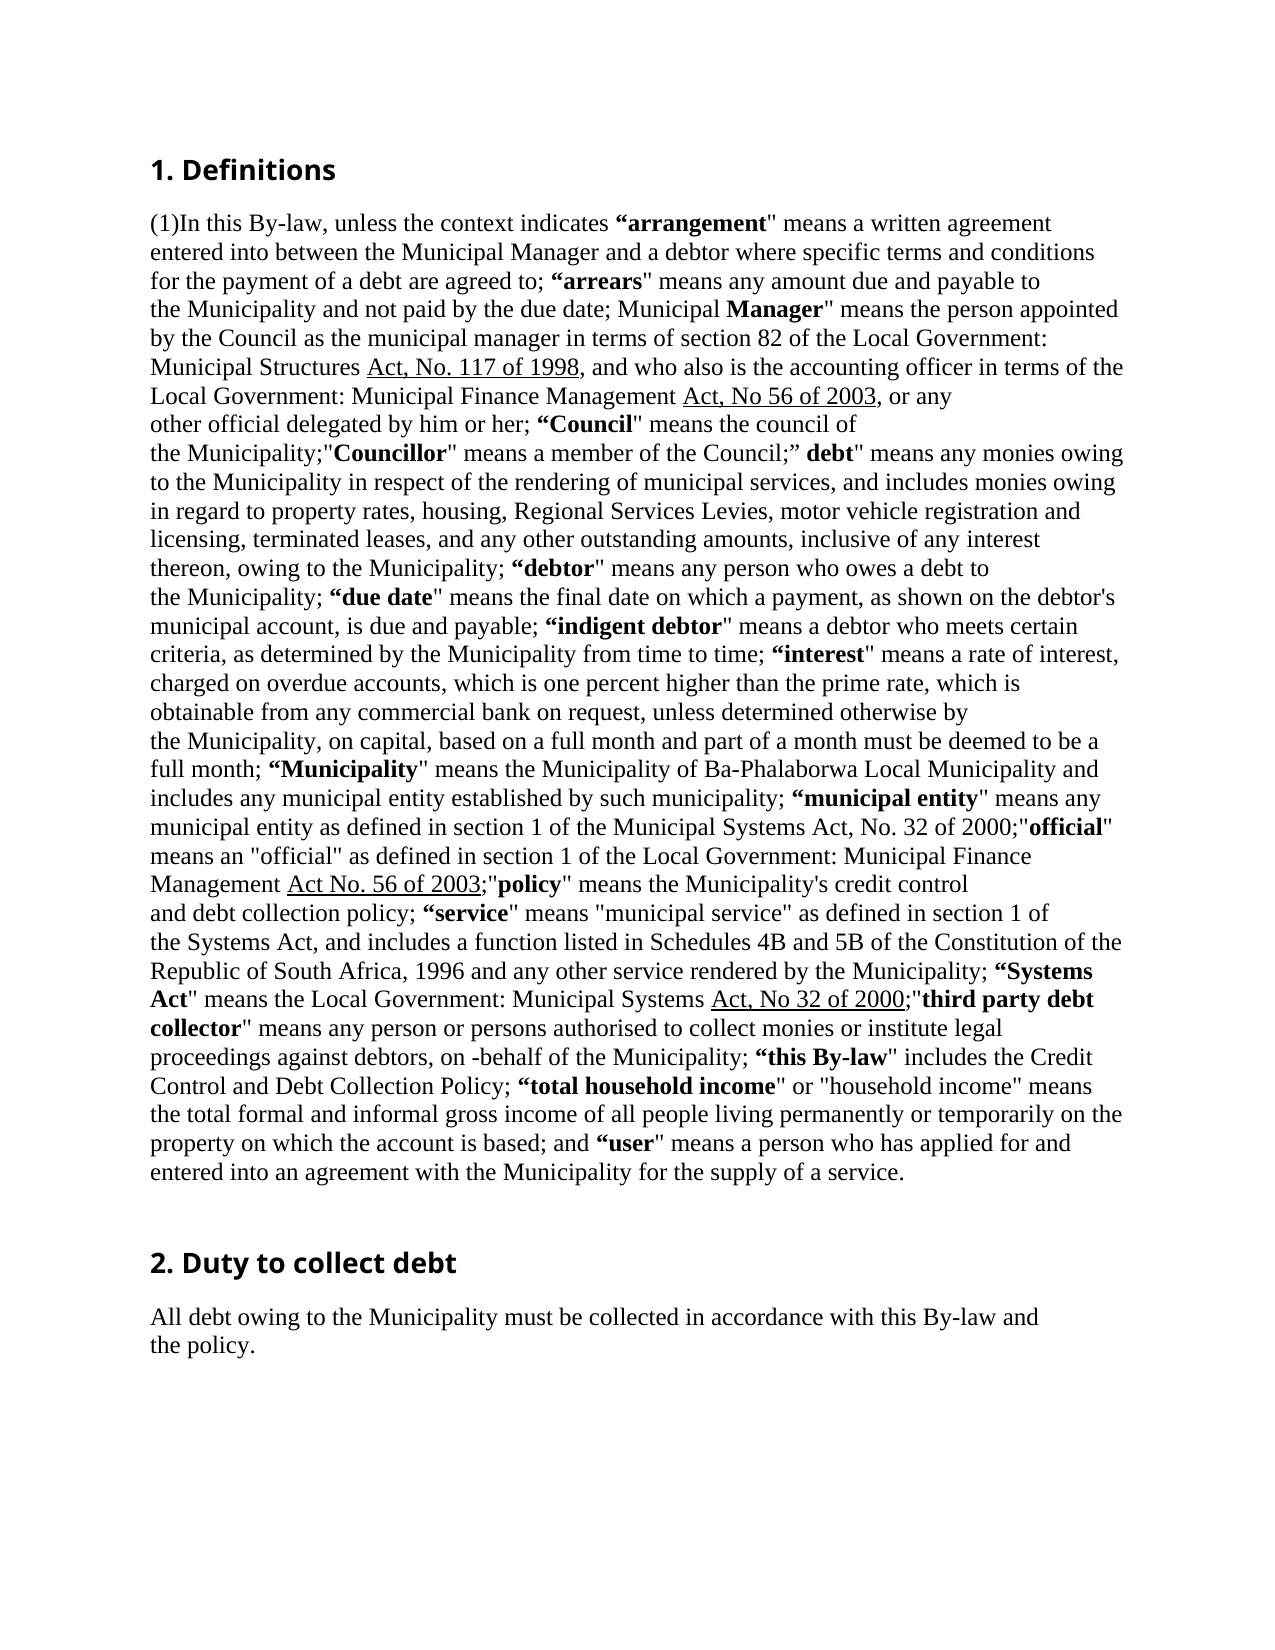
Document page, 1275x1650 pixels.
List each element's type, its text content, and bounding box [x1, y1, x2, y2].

text All debt owing to the Municipality must be collected in accordance with this By-law and the policy. [150, 1302, 1125, 1359]
text 1. Definitions [150, 150, 1125, 188]
text 2. Duty to collect debt [150, 1243, 1125, 1282]
text (1)In this By-law, unless the context indicates “arrangement" means a written agreement entered into between the Municipal Manager and a debtor where specific terms and conditions for the payment of a debt are agreed to; “arrears" means any amount due and payable to the Municipality and not paid by the due date; Municipal Manager" means the person appointed by the Council as the municipal manager in terms of section 82 of the Local Government: Municipal Structures Act, No. 117 of 1998, and who also is the accounting officer in terms of the Local Government: Municipal Finance Management Act, No 56 of 2003, or any other official delegated by him or her; “Council" means the council of the Municipality;"Councillor" means a member of the Council;” debt" means any monies owing to the Municipality in respect of the rendering of municipal services, and includes monies owing in regard to property rates, housing, Regional Services Levies, motor vehicle registration and licensing, terminated leases, and any other outstanding amounts, inclusive of any interest thereon, owing to the Municipality; “debtor" means any person who owes a debt to the Municipality; “due date" means the final date on which a payment, as shown on the debtor's municipal account, is due and payable; “indigent debtor" means a debtor who meets certain criteria, as determined by the Municipality from time to time; “interest" means a rate of interest, charged on overdue accounts, which is one percent higher than the prime rate, which is obtainable from any commercial bank on request, unless determined otherwise by the Municipality, on capital, based on a full month and part of a month must be deemed to be a full month; “Municipality" means the Municipality of Ba-Phalaborwa Local Municipality and includes any municipal entity established by such municipality; “municipal entity" means any municipal entity as defined in section 1 of the Municipal Systems Act, No. 32 of 2000;"official" means an "official" as defined in section 1 of the Local Government: Municipal Finance Management Act No. 56 of 2003;"policy" means the Municipality's credit control and debt collection policy; “service" means "municipal service" as defined in section 1 of the Systems Act, and includes a function listed in Schedules 4B and 5B of the Constitution of the Republic of South Africa, 1996 and any other service rendered by the Municipality; “Systems Act" means the Local Government: Municipal Systems Act, No 32 of 2000;"third party debt collector" means any person or persons authorised to collect monies or institute legal proceedings against debtors, on -behalf of the Municipality; “this By-law" includes the Credit Control and Debt Collection Policy; “total household income" or "household income" means the total formal and informal gross income of all people living permanently or temporarily on the property on which the account is based; and “user" means a person who has applied for and entered into an agreement with the Municipality for the supply of a service. [150, 208, 1125, 1186]
